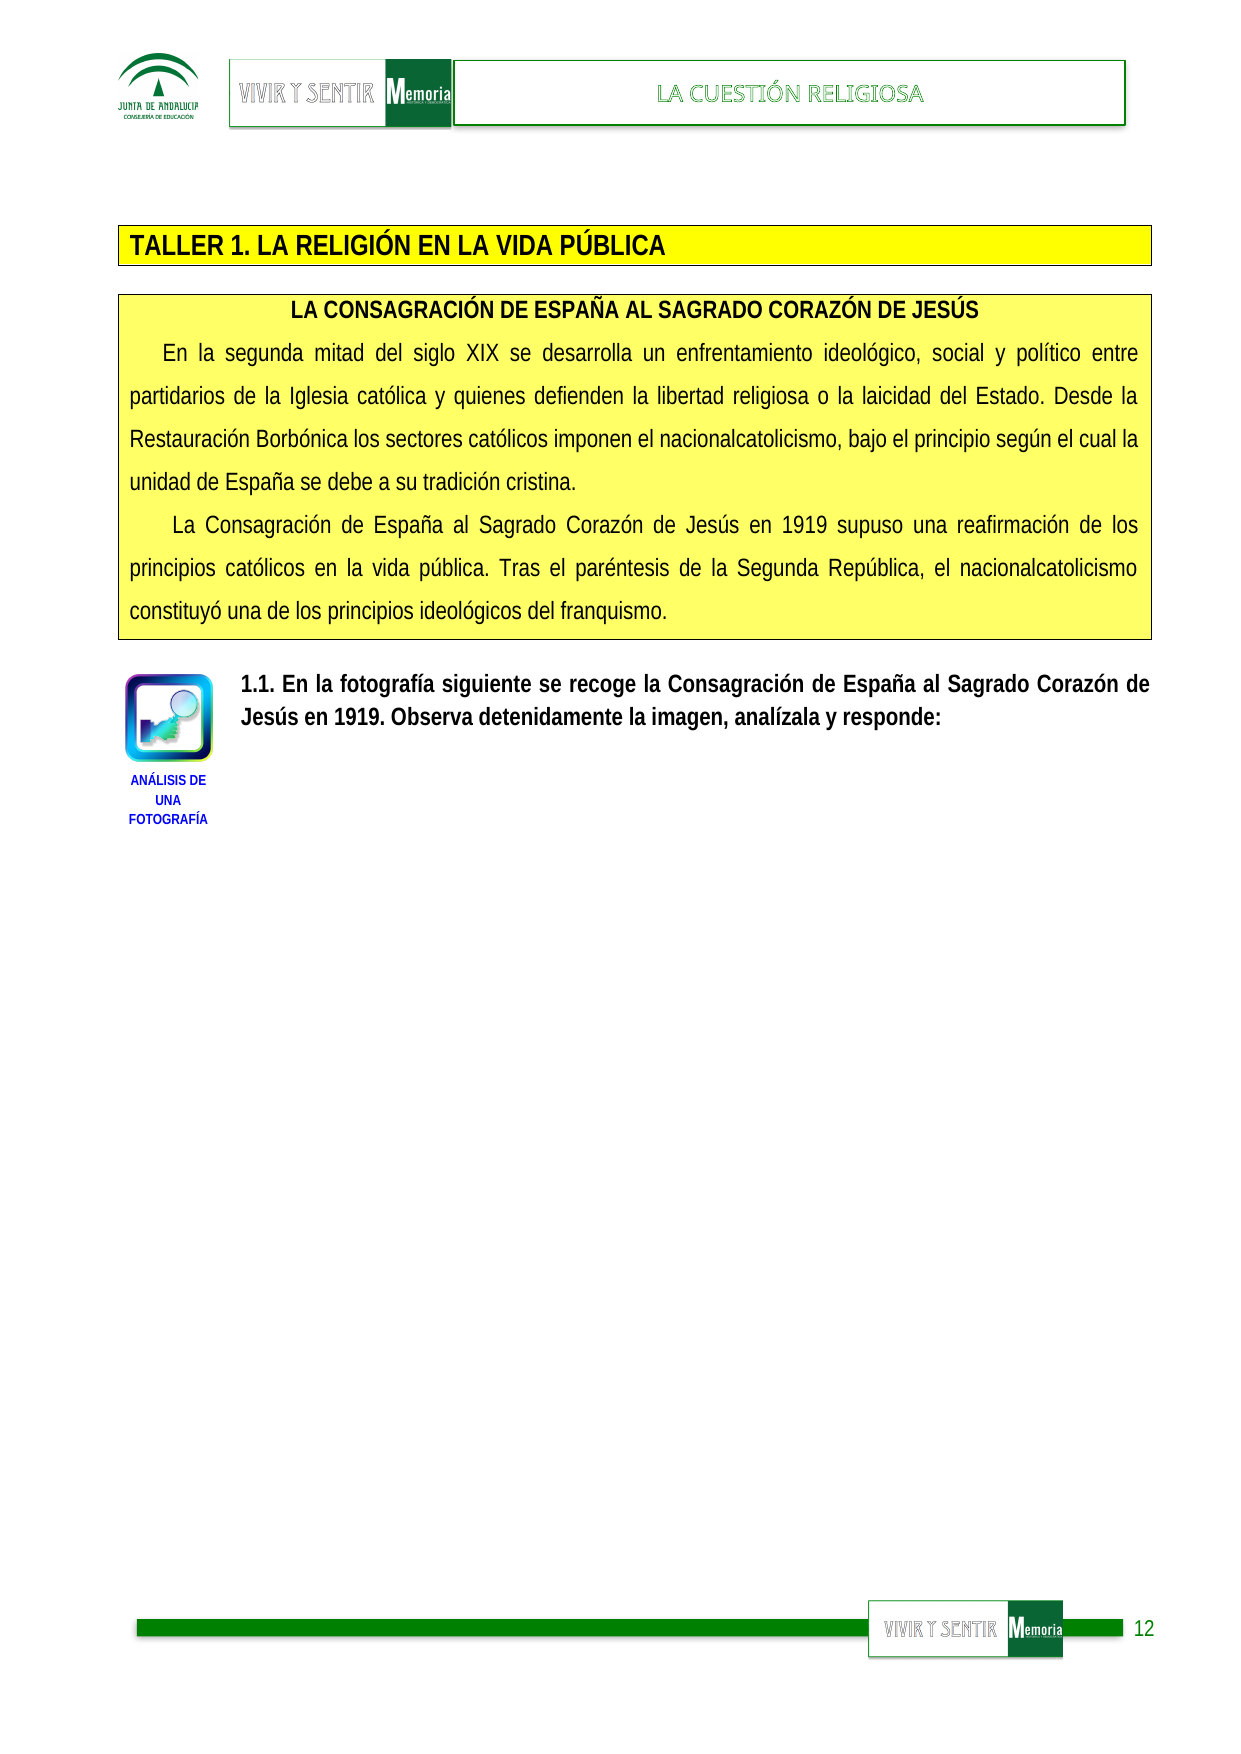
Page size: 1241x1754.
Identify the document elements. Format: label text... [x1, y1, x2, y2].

table_header TALLER 1. LA RELIGIÓN EN LA VIDA PÚBLICA [119, 226, 1151, 264]
picture [229, 59, 452, 130]
picture [118, 53, 199, 119]
table_header 1.1. En la fotografía siguiente se recoge la Consagración de España al Sagrado Corazón de Jesús en 1919. Observa detenidamente la imagen, analízala y responde: [229, 669, 1163, 832]
table_header LA CONSAGRACIÓN DE ESPAÑA AL SAGRADO CORAZÓN DE JESÚS En la segunda mitad del siglo XIX se desarrolla un enfrentamiento ideológico, social y político entre partidarios de la Iglesia católica y quienes defienden la libertad religiosa o la laicidad del Estado. Desde la Restauración Borbónica los sectores católicos imponen el nacionalcatolicismo, bajo el principio según el cual la unidad de España se debe a su tradición cristina. La Consagración de España al Sagrado Corazón de Jesús en 1919 supuso una reafirmación de los principios católicos en la vida pública. Tras el paréntesis de la Segunda República, el nacionalcatolicismo constituyó una de los principios ideológicos del franquismo. [119, 295, 1151, 639]
table_header ANÁLISIS DE UNA FOTOGRAFÍA [107, 669, 229, 832]
picture [868, 1600, 1063, 1661]
picture [118, 668, 218, 768]
